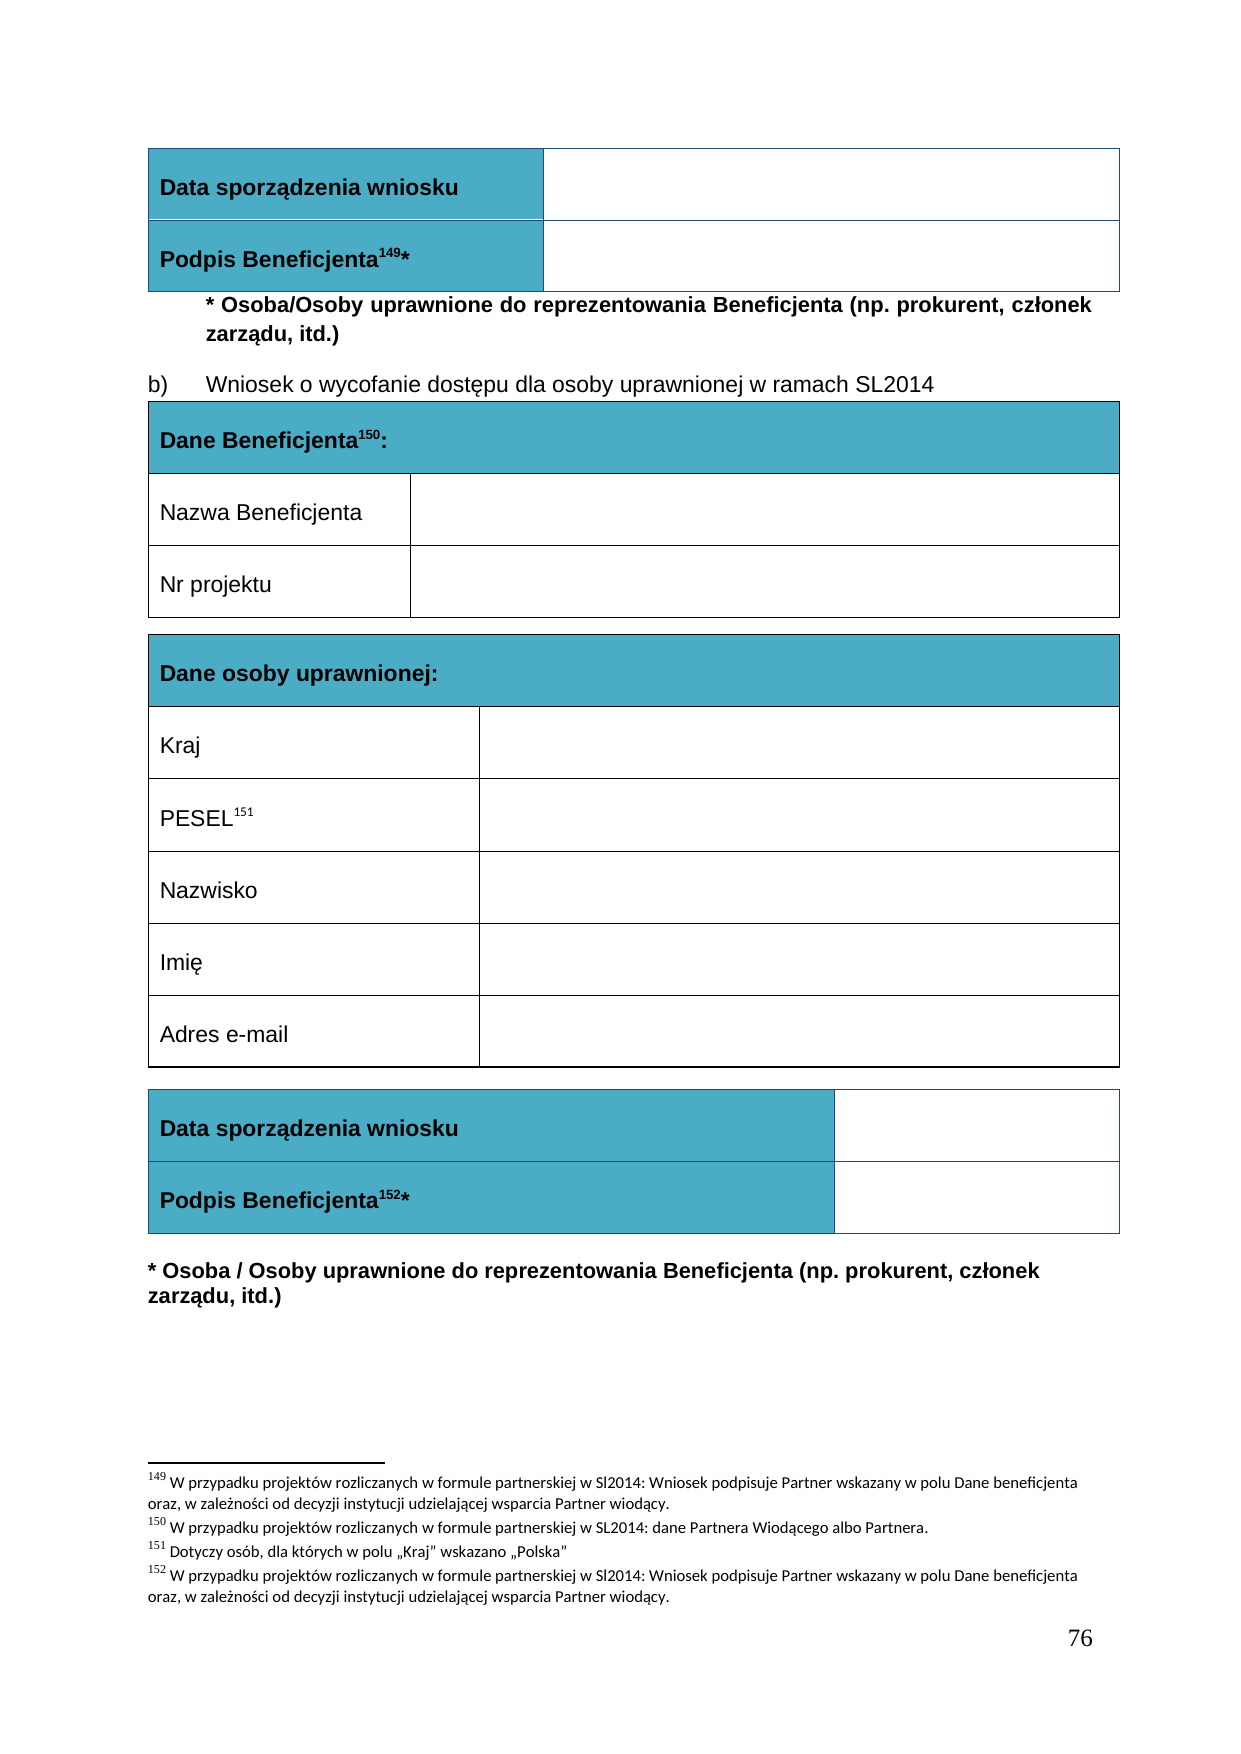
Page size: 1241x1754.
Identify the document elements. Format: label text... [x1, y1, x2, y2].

table_header [835, 1090, 1119, 1161]
table_cell [480, 852, 1119, 923]
table_cell [411, 474, 1119, 545]
table_cell Nr projektu [149, 546, 410, 617]
table_header Dane Beneficjenta: [149, 402, 1119, 473]
table_cell PESEL [149, 779, 479, 851]
table_cell [544, 149, 1119, 219]
table_cell Nazwa Beneficjenta [149, 474, 410, 545]
table_cell [480, 924, 1119, 994]
table_header Data sporządzenia wniosku [149, 1090, 834, 1161]
list Wniosek o wycofanie dostępu dla osoby uprawnionej w ramach SL2014 [148, 371, 1092, 397]
table_cell Imię [149, 924, 479, 994]
table_cell Podpis Beneficjenta* [149, 1162, 834, 1233]
table_header Dane osoby uprawnionej: [149, 635, 1119, 706]
table_cell [835, 1162, 1119, 1233]
table_cell Nazwisko [149, 852, 479, 923]
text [148, 1257, 1092, 1308]
table_cell Kraj [149, 707, 479, 778]
table_cell [480, 779, 1119, 851]
table_cell [480, 996, 1119, 1066]
text * Osoba/Osoby uprawnione do reprezentowania Beneficjenta (np. prokurent, członek zarządu, itd.) [206, 292, 1092, 346]
table_cell Podpis Beneficjenta* [149, 221, 543, 291]
table_cell Data sporządzenia wniosku [149, 149, 543, 219]
table_cell [411, 546, 1119, 617]
table_cell [544, 221, 1119, 291]
table_cell Adres e-mail [149, 996, 479, 1066]
table_cell [480, 707, 1119, 778]
